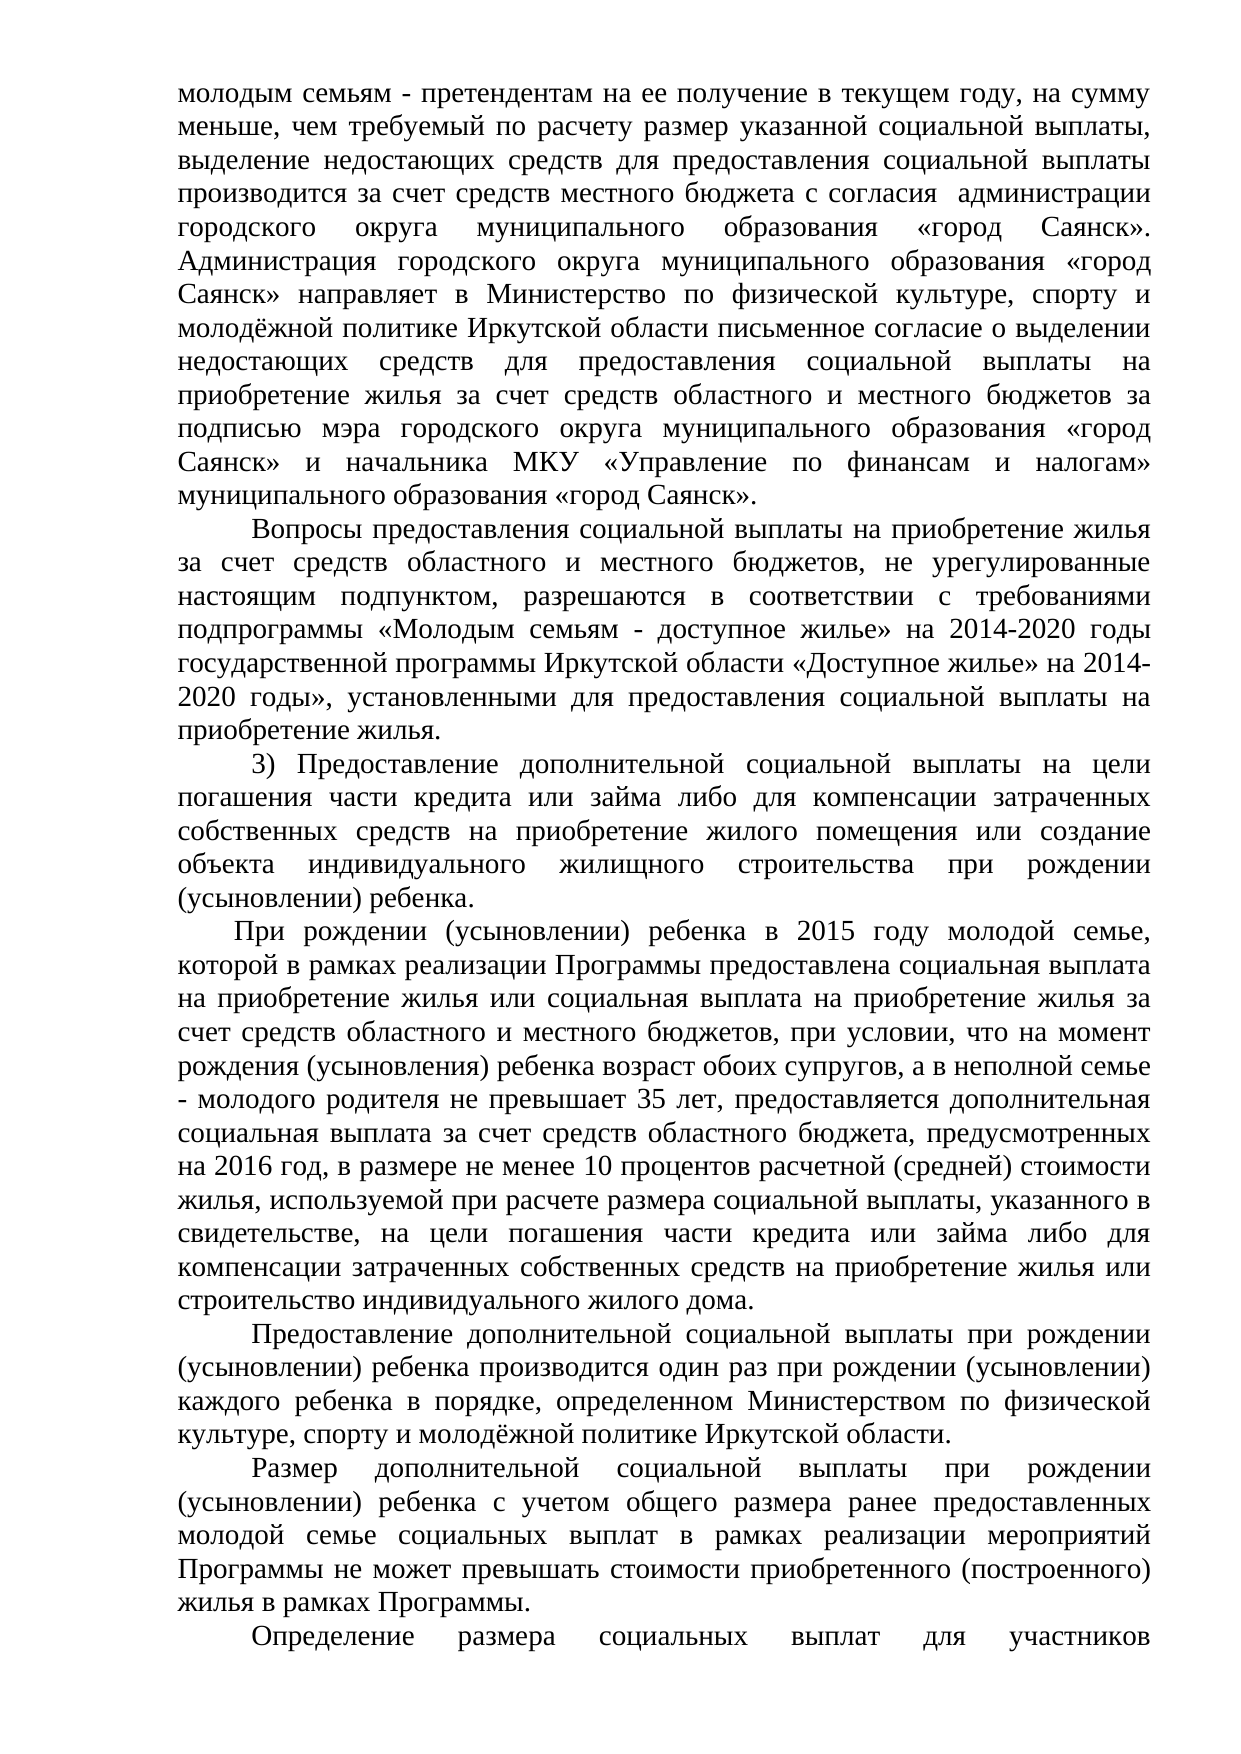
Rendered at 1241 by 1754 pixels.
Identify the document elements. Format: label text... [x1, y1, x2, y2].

text 3) Предоставление дополнительной социальной выплаты на цели погашения части кредита или займа либо для компенсации затраченных собственных средств на приобретение жилого помещения или создание объекта индивидуального жилищного строительства при рождении (усыновлении) ребенка. [177, 746, 1152, 913]
text Предоставление дополнительной социальной выплаты при рождении (усыновлении) ребенка производится один раз при рождении (усыновлении) каждого ребенка в порядке, определенном Министерством по физической культуре, спорту и молодёжной политике Иркутской области. [177, 1316, 1152, 1450]
text При рождении (усыновлении) ребенка в 2015 году молодой семье, которой в рамках реализации Программы предоставлена социальная выплата на приобретение жилья или социальная выплата на приобретение жилья за счет средств областного и местного бюджетов, при условии, что на момент рождения (усыновления) ребенка возраст обоих супругов, а в неполной семье - молодого родителя не превышает 35 лет, предоставляется дополнительная социальная выплата за счет средств областного бюджета, предусмотренных на 2016 год, в размере не менее 10 процентов расчетной (средней) стоимости жилья, используемой при расчете размера социальной выплаты, указанного в свидетельстве, на цели погашения части кредита или займа либо для компенсации затраченных собственных средств на приобретение жилья или строительство индивидуального жилого дома. [177, 913, 1152, 1316]
text Вопросы предоставления социальной выплаты на приобретение жилья за счет средств областного и местного бюджетов, не урегулированные настоящим подпунктом, разрешаются в соответствии с требованиями подпрограммы «Молодым семьям - доступное жилье» на 2014-2020 годы государственной программы Иркутской области «Доступное жилье» на 2014-2020 годы», установленными для предоставления социальной выплаты на приобретение жилья. [177, 511, 1152, 746]
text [177, 1618, 1152, 1651]
text Размер дополнительной социальной выплаты при рождении (усыновлении) ребенка с учетом общего размера ранее предоставленных молодой семье социальных выплат в рамках реализации мероприятий Программы не может превышать стоимости приобретенного (построенного) жилья в рамках Программы. [177, 1450, 1152, 1618]
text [177, 75, 1152, 511]
